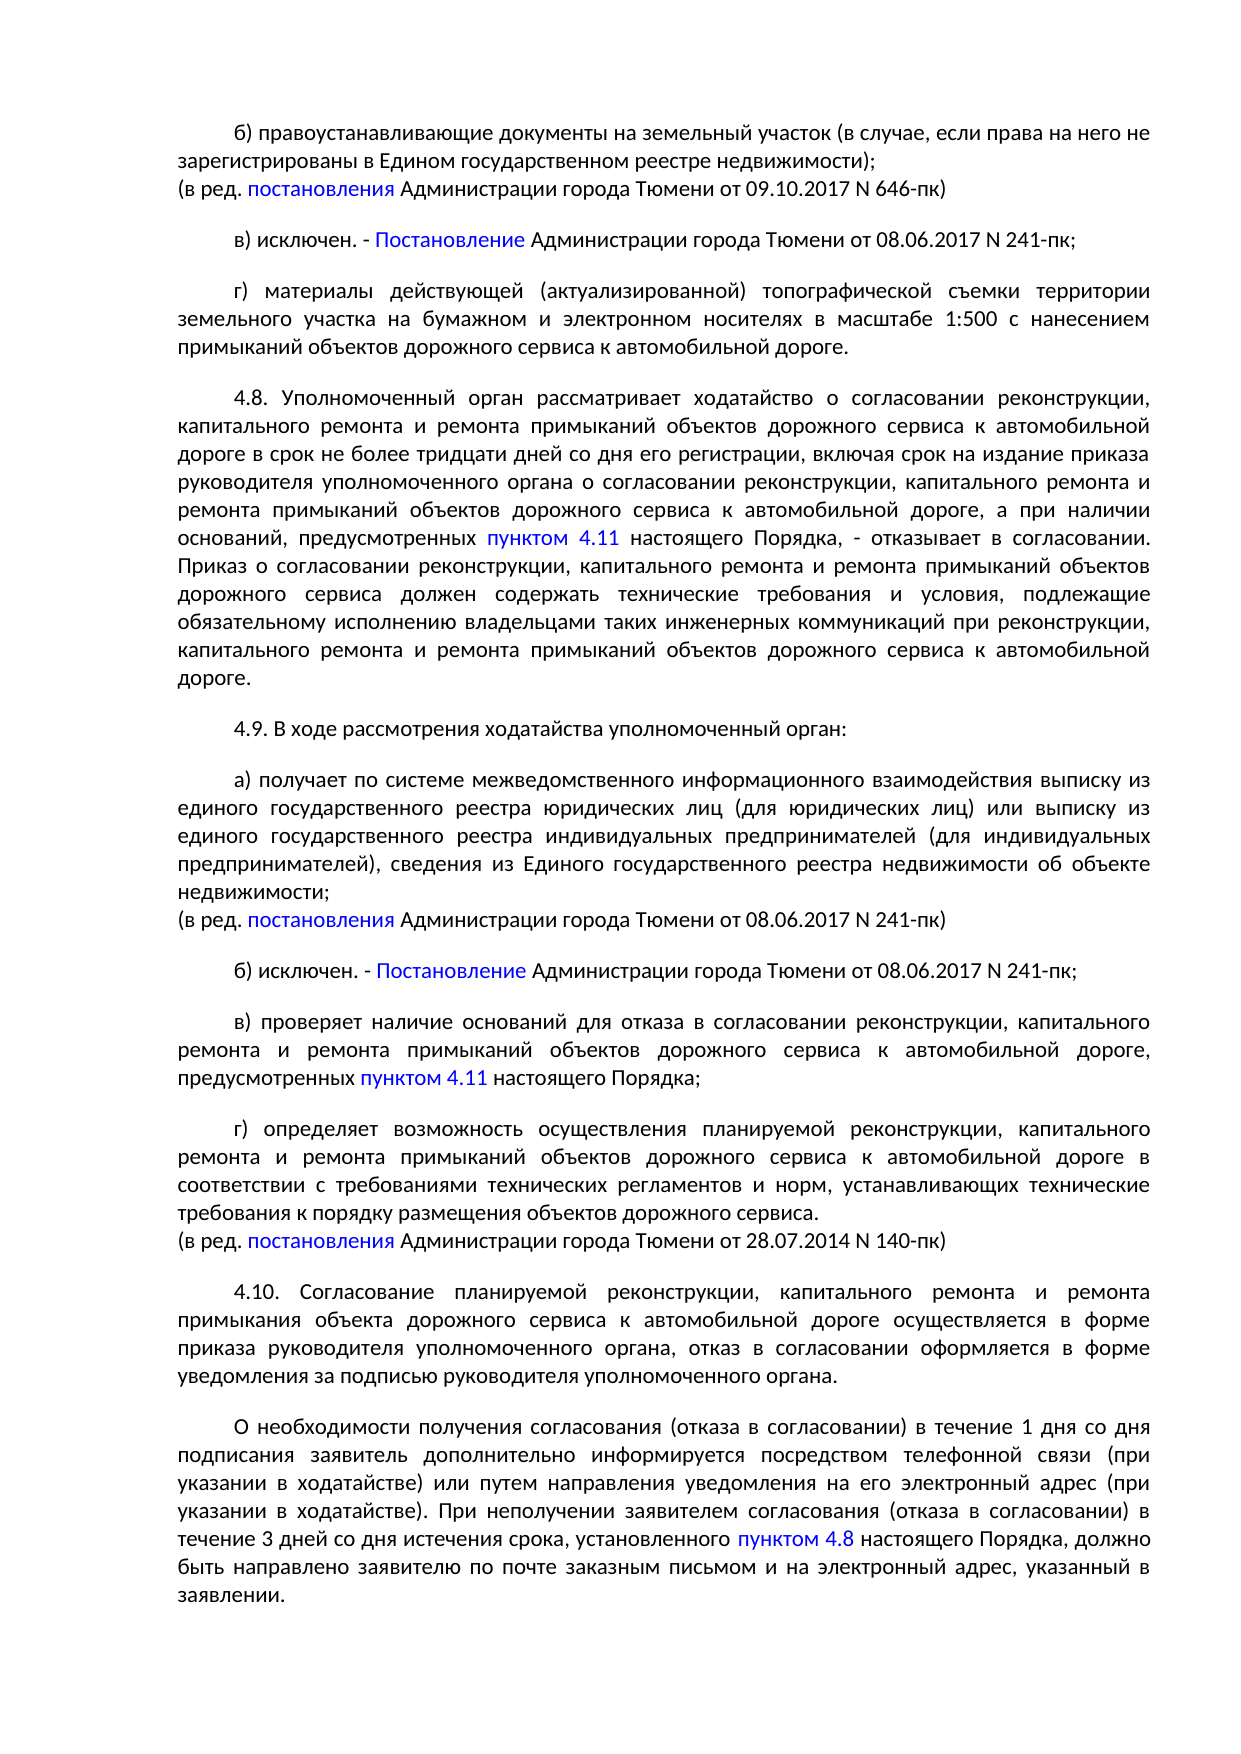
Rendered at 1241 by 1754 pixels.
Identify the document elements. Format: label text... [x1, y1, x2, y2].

text б) исключен. - Постановление Администрации города Тюмени от 08.06.2017 N 241-пк; [177, 956, 1152, 984]
text б) правоустанавливающие документы на земельный участок (в случае, если права на него не зарегистрированы в Едином государственном реестре недвижимости); [177, 118, 1152, 174]
text (в ред. постановления Администрации города Тюмени от 08.06.2017 N 241-пк) [177, 905, 1152, 933]
text в) проверяет наличие оснований для отказа в согласовании реконструкции, капитального ремонта и ремонта примыканий объектов дорожного сервиса к автомобильной дороге, предусмотренных пунктом 4.11 настоящего Порядка; [177, 1007, 1152, 1091]
text в) исключен. - Постановление Администрации города Тюмени от 08.06.2017 N 241-пк; [177, 225, 1152, 253]
text а) получает по системе межведомственного информационного взаимодействия выписку из единого государственного реестра юридических лиц (для юридических лиц) или выписку из единого государственного реестра индивидуальных предпринимателей (для индивидуальных предпринимателей), сведения из Единого государственного реестра недвижимости об объекте недвижимости; [177, 765, 1152, 905]
text г) определяет возможность осуществления планируемой реконструкции, капитального ремонта и ремонта примыканий объектов дорожного сервиса к автомобильной дороге в соответствии с требованиями технических регламентов и норм, устанавливающих технические требования к порядку размещения объектов дорожного сервиса. [177, 1114, 1152, 1226]
text 4.10. Согласование планируемой реконструкции, капитального ремонта и ремонта примыкания объекта дорожного сервиса к автомобильной дороге осуществляется в форме приказа руководителя уполномоченного органа, отказ в согласовании оформляется в форме уведомления за подписью руководителя уполномоченного органа. [177, 1277, 1152, 1389]
text (в ред. постановления Администрации города Тюмени от 09.10.2017 N 646-пк) [177, 174, 1152, 202]
text 4.9. В ходе рассмотрения ходатайства уполномоченный орган: [177, 714, 1152, 742]
text О необходимости получения согласования (отказа в согласовании) в течение 1 дня со дня подписания заявитель дополнительно информируется посредством телефонной связи (при указании в ходатайстве) или путем направления уведомления на его электронный адрес (при указании в ходатайстве). При неполучении заявителем согласования (отказа в согласовании) в течение 3 дней со дня истечения срока, установленного пунктом 4.8 настоящего Порядка, должно быть направлено заявителю по почте заказным письмом и на электронный адрес, указанный в заявлении. [177, 1412, 1152, 1608]
text 4.8. Уполномоченный орган рассматривает ходатайство о согласовании реконструкции, капитального ремонта и ремонта примыканий объектов дорожного сервиса к автомобильной дороге в срок не более тридцати дней со дня его регистрации, включая срок на издание приказа руководителя уполномоченного органа о согласовании реконструкции, капитального ремонта и ремонта примыканий объектов дорожного сервиса к автомобильной дороге, а при наличии оснований, предусмотренных пунктом 4.11 настоящего Порядка, - отказывает в согласовании. Приказ о согласовании реконструкции, капитального ремонта и ремонта примыканий объектов дорожного сервиса должен содержать технические требования и условия, подлежащие обязательному исполнению владельцами таких инженерных коммуникаций при реконструкции, капитального ремонта и ремонта примыканий объектов дорожного сервиса к автомобильной дороге. [177, 383, 1152, 691]
text г) материалы действующей (актуализированной) топографической съемки территории земельного участка на бумажном и электронном носителях в масштабе 1:500 с нанесением примыканий объектов дорожного сервиса к автомобильной дороге. [177, 276, 1152, 360]
text (в ред. постановления Администрации города Тюмени от 28.07.2014 N 140-пк) [177, 1226, 1152, 1254]
